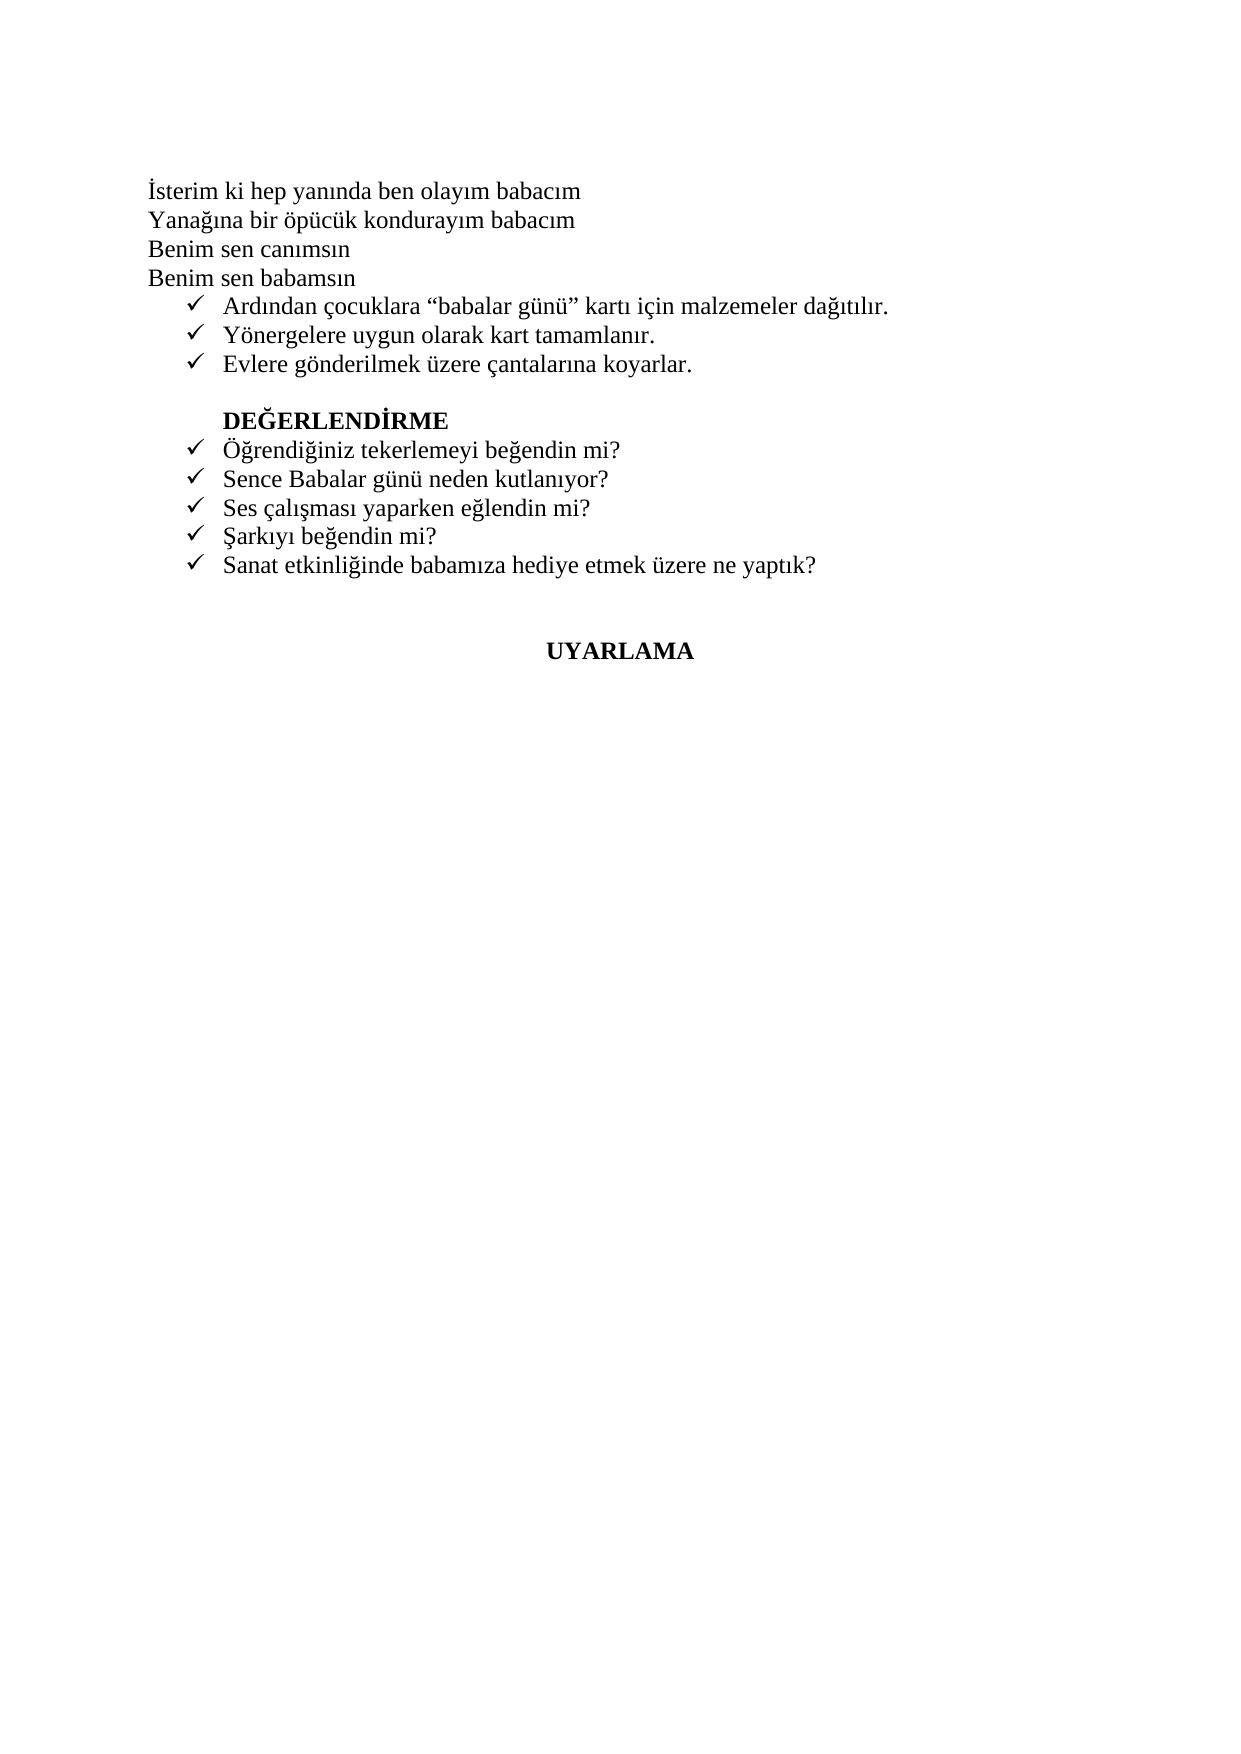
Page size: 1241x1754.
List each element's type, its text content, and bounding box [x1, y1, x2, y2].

list Ardından çocuklara “babalar günü” kartı için malzemeler dağıtılır. [185, 291, 1093, 320]
list Öğrendiğiniz tekerlemeyi beğendin mi? [185, 435, 1093, 464]
list Sanat etkinliğinde babamıza hediye etmek üzere ne yaptık? [185, 550, 1093, 579]
list Yönergelere uygun olarak kart tamamlanır. [185, 320, 1093, 349]
list Evlere gönderilmek üzere çantalarına koyarlar. [185, 349, 1093, 378]
list Şarkıyı beğendin mi? [185, 521, 1093, 550]
list Sence Babalar günü neden kutlanıyor? [185, 464, 1093, 493]
text DEĞERLENDİRME [223, 406, 1093, 435]
text İsterim ki hep yanında ben olayım babacım Yanağına bir öpücük kondurayım babacım Benim sen canımsın Benim sen babamsın [148, 148, 1093, 291]
text UYARLAMA [148, 636, 1093, 665]
list Ses çalışması yaparken eğlendin mi? [185, 493, 1093, 521]
